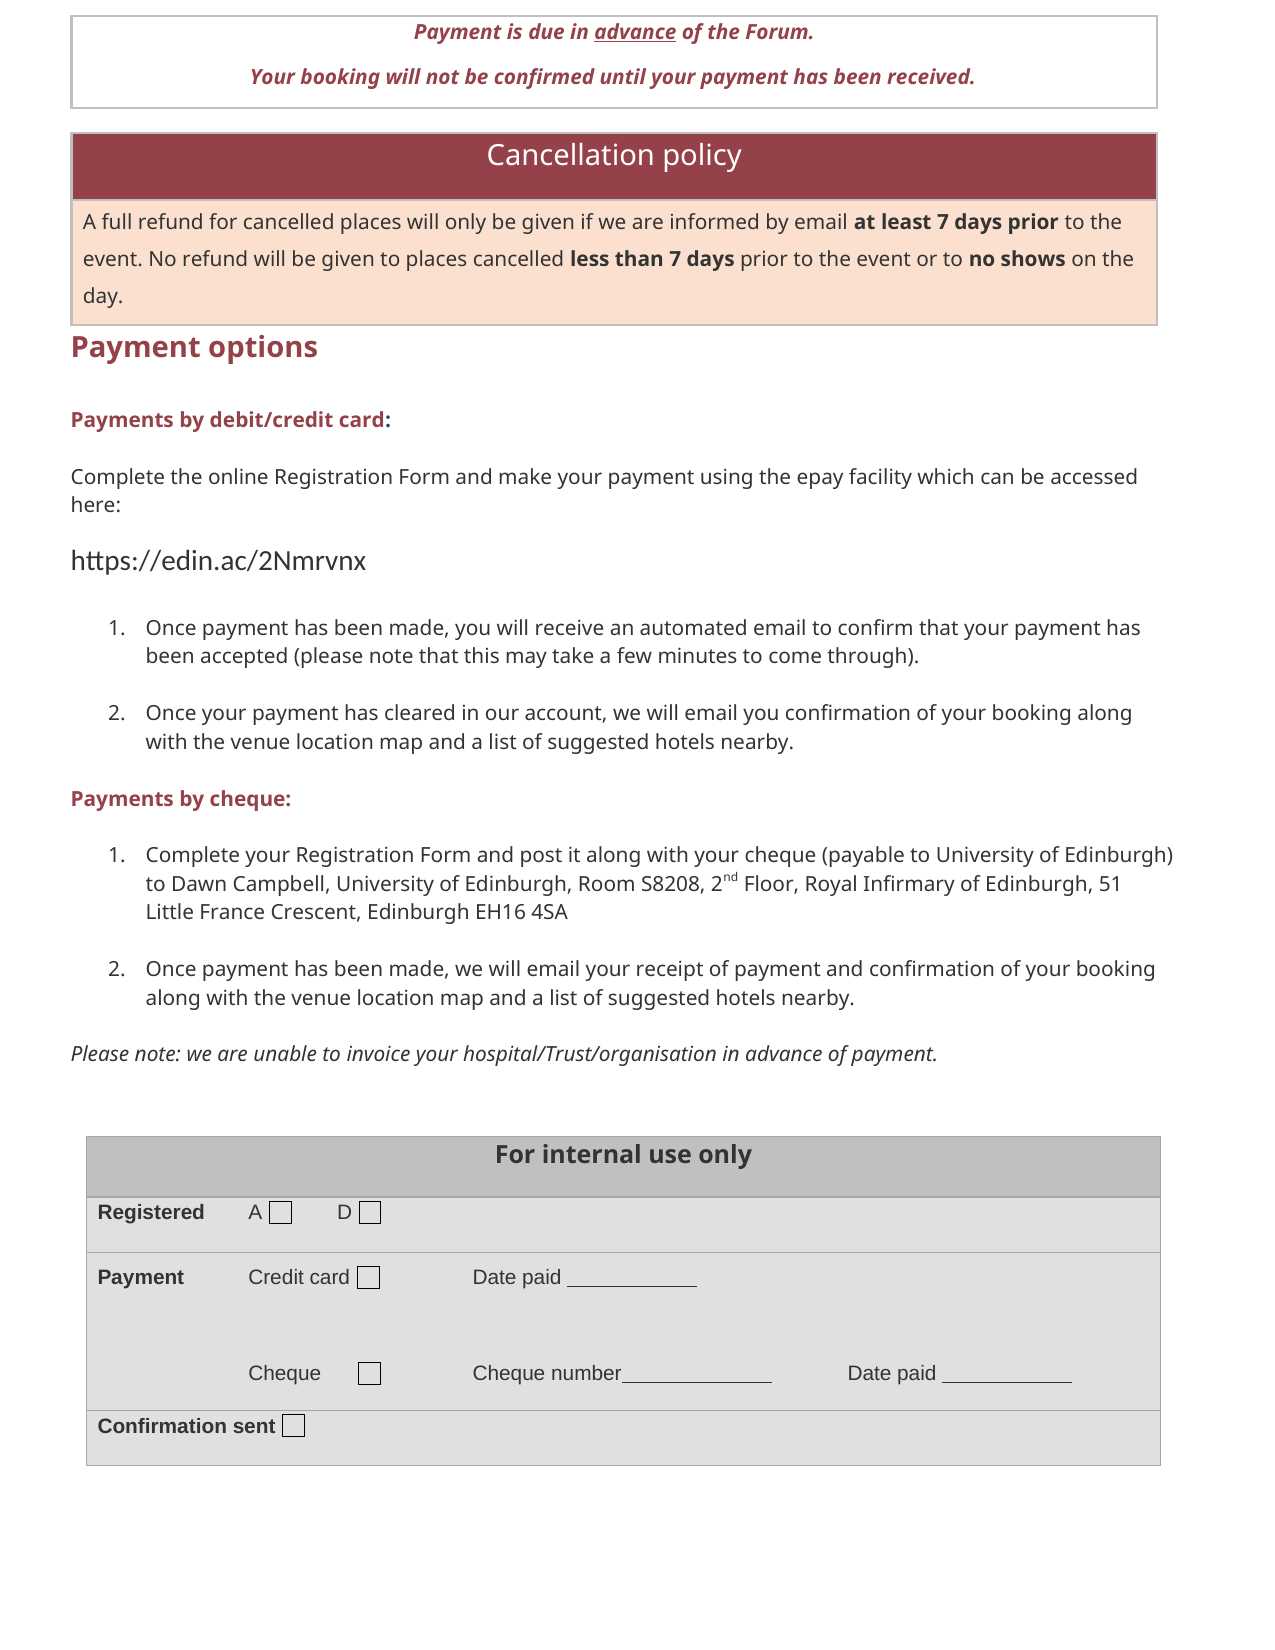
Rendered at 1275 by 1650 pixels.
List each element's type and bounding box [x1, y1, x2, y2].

table_header [59, 15, 1188, 1514]
